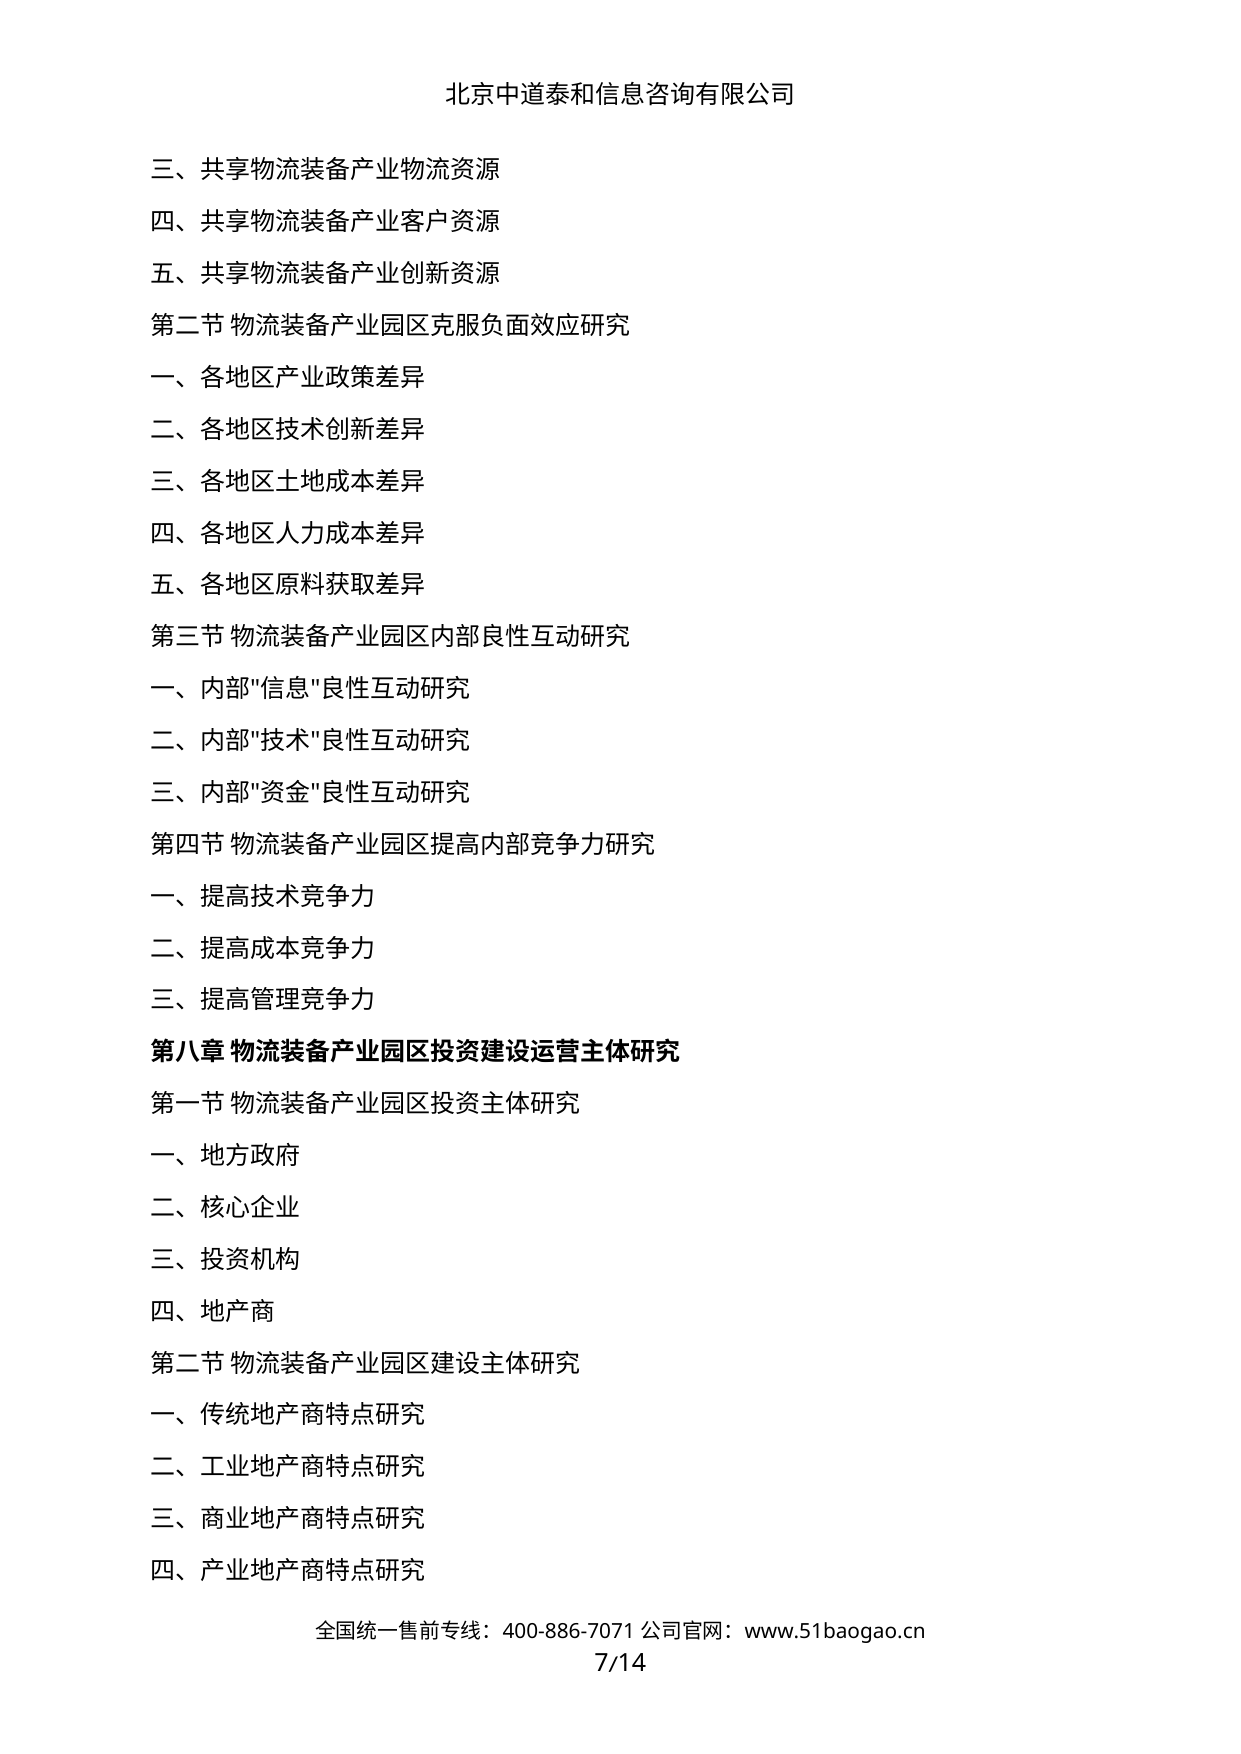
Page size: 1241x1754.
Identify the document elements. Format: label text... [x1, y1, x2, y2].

text 四、共享物流装备产业客户资源 [150, 202, 1090, 238]
text 四、各地区人力成本差异 [150, 513, 1090, 549]
text 一、提高技术竞争力 [150, 876, 1090, 912]
text 一、地方政府 [150, 1136, 1090, 1172]
text 二、内部"技术"良性互动研究 [150, 721, 1090, 757]
text 四、产业地产商特点研究 [150, 1551, 1090, 1587]
text 第四节 物流装备产业园区提高内部竞争力研究 [150, 824, 1090, 861]
text 第八章 物流装备产业园区投资建设运营主体研究 [150, 1032, 1090, 1068]
text 二、工业地产商特点研究 [150, 1447, 1090, 1483]
text 三、提高管理竞争力 [150, 980, 1090, 1016]
text 二、各地区技术创新差异 [150, 409, 1090, 446]
text 第二节 物流装备产业园区建设主体研究 [150, 1343, 1090, 1379]
text 三、各地区土地成本差异 [150, 461, 1090, 497]
text 第三节 物流装备产业园区内部良性互动研究 [150, 617, 1090, 653]
text 二、核心企业 [150, 1187, 1090, 1224]
text 五、共享物流装备产业创新资源 [150, 254, 1090, 290]
text 一、内部"信息"良性互动研究 [150, 669, 1090, 705]
text 一、各地区产业政策差异 [150, 357, 1090, 394]
text 三、投资机构 [150, 1239, 1090, 1276]
text 三、内部"资金"良性互动研究 [150, 772, 1090, 809]
text 二、提高成本竞争力 [150, 928, 1090, 964]
text 第一节 物流装备产业园区投资主体研究 [150, 1084, 1090, 1120]
text 第二节 物流装备产业园区克服负面效应研究 [150, 306, 1090, 342]
text 四、地产商 [150, 1291, 1090, 1327]
text 一、传统地产商特点研究 [150, 1395, 1090, 1431]
text 三、共享物流装备产业物流资源 [150, 150, 1090, 186]
text 三、商业地产商特点研究 [150, 1499, 1090, 1535]
text 五、各地区原料获取差异 [150, 565, 1090, 601]
